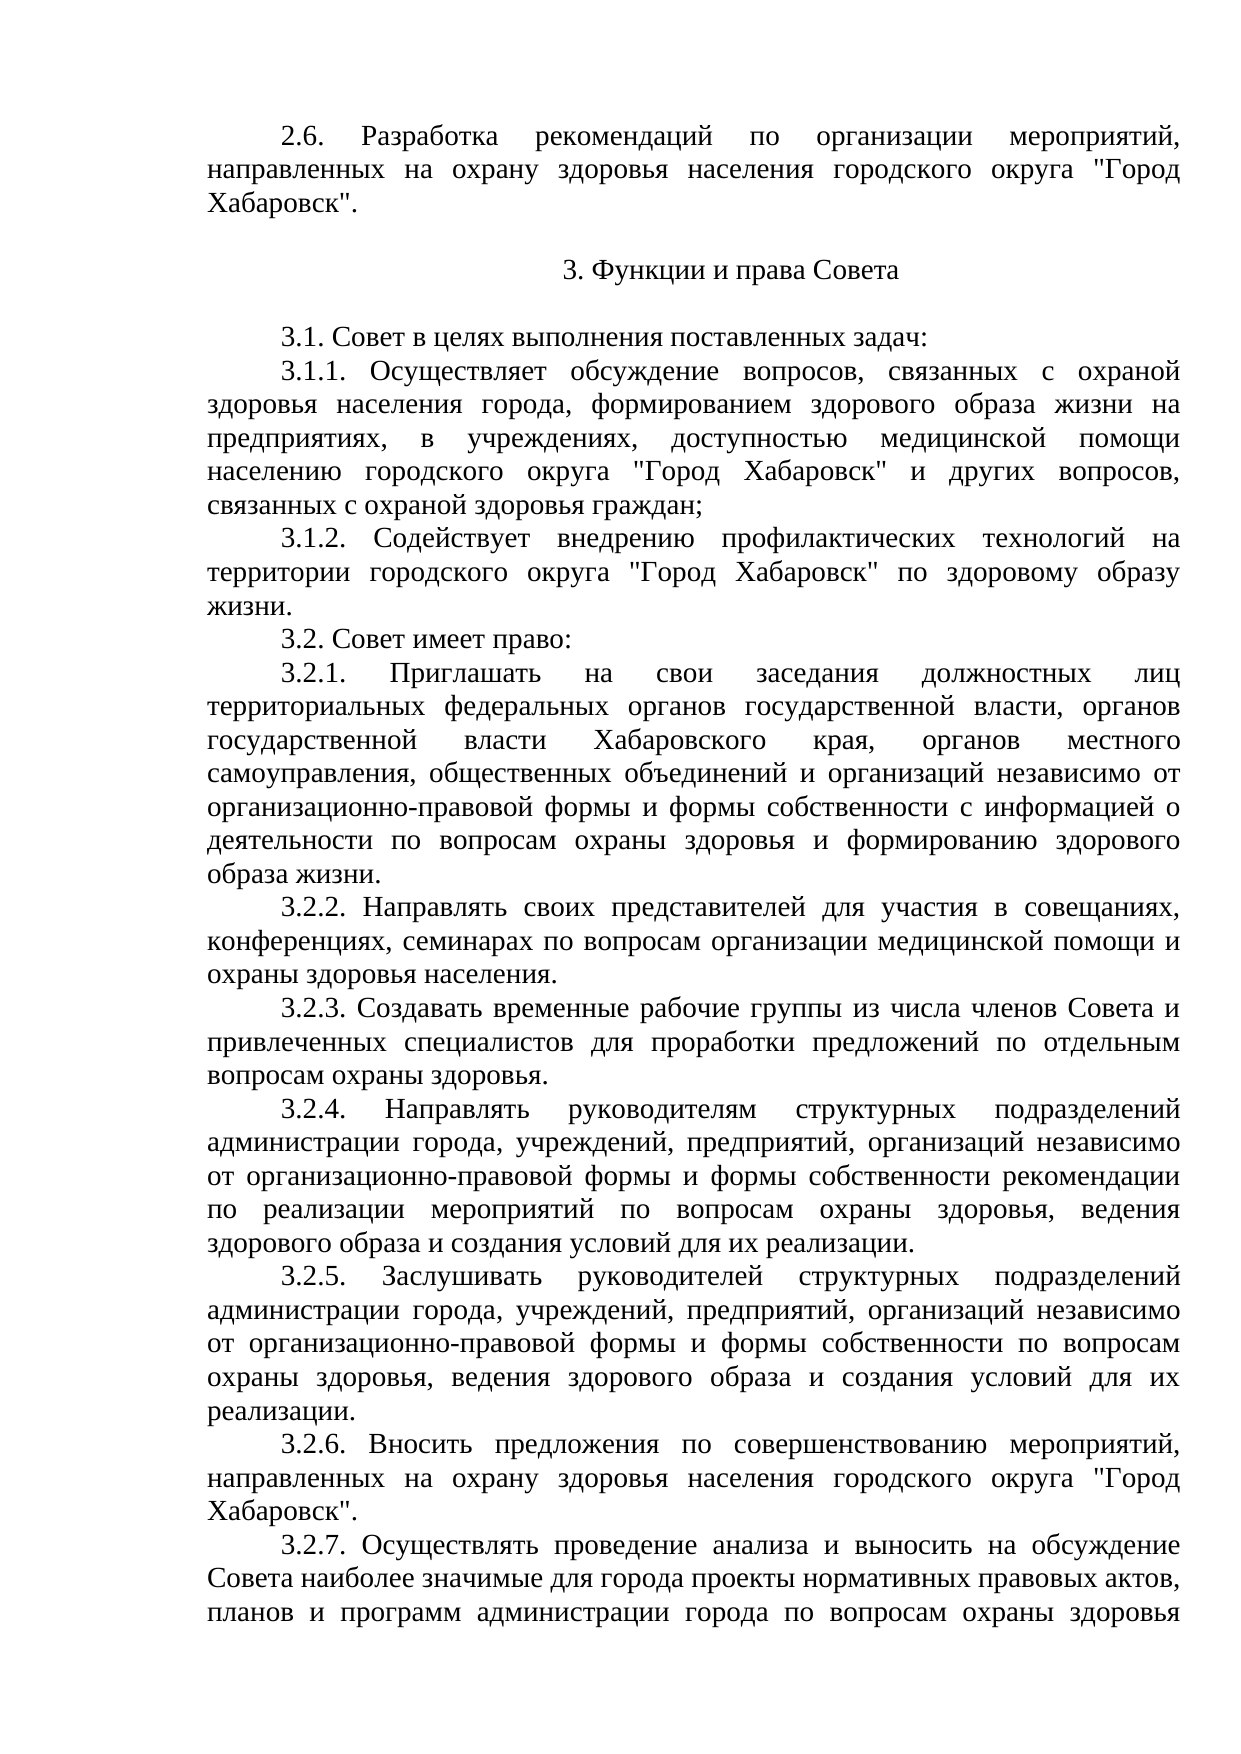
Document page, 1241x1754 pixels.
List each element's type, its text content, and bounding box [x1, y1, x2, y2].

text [207, 1527, 1181, 1627]
text 3.1.2. Содействует внедрению профилактических технологий на территории городского округа "Город Хабаровск" по здоровому образу жизни. [207, 521, 1181, 621]
text 3.1. Совет в целях выполнения поставленных задач: [207, 319, 1181, 353]
text 3.2.4. Направлять руководителям структурных подразделений администрации города, учреждений, предприятий, организаций независимо от организационно-правовой формы и формы собственности рекомендации по реализации мероприятий по вопросам охраны здоровья, ведения здорового образа и создания условий для их реализации. [207, 1091, 1181, 1258]
text 3.2.2. Направлять своих представителей для участия в совещаниях, конференциях, семинарах по вопросам организации медицинской помощи и охраны здоровья населения. [207, 889, 1181, 990]
text 2.6. Разработка рекомендаций по организации мероприятий, направленных на охрану здоровья населения городского округа "Город Хабаровск". [207, 118, 1181, 219]
text 3.2. Совет имеет право: [207, 621, 1181, 655]
text 3.2.5. Заслушивать руководителей структурных подразделений администрации города, учреждений, предприятий, организаций независимо от организационно-правовой формы и формы собственности по вопросам охраны здоровья, ведения здорового образа и создания условий для их реализации. [207, 1258, 1181, 1426]
text 3.2.1. Приглашать на свои заседания должностных лиц территориальных федеральных органов государственной власти, органов государственной власти Хабаровского края, органов местного самоуправления, общественных объединений и организаций независимо от организационно-правовой формы и формы собственности с информацией о деятельности по вопросам охраны здоровья и формированию здорового образа жизни. [207, 655, 1181, 889]
text 3.1.1. Осуществляет обсуждение вопросов, связанных с охраной здоровья населения города, формированием здорового образа жизни на предприятиях, в учреждениях, доступностью медицинской помощи населению городского округа "Город Хабаровск" и других вопросов, связанных с охраной здоровья граждан; [207, 353, 1181, 521]
text 3.2.3. Создавать временные рабочие группы из числа членов Совета и привлеченных специалистов для проработки предложений по отдельным вопросам охраны здоровья. [207, 990, 1181, 1091]
text 3. Функции и права Совета [207, 252, 1181, 286]
text 3.2.6. Вносить предложения по совершенствованию мероприятий, направленных на охрану здоровья населения городского округа "Город Хабаровск". [207, 1426, 1181, 1527]
